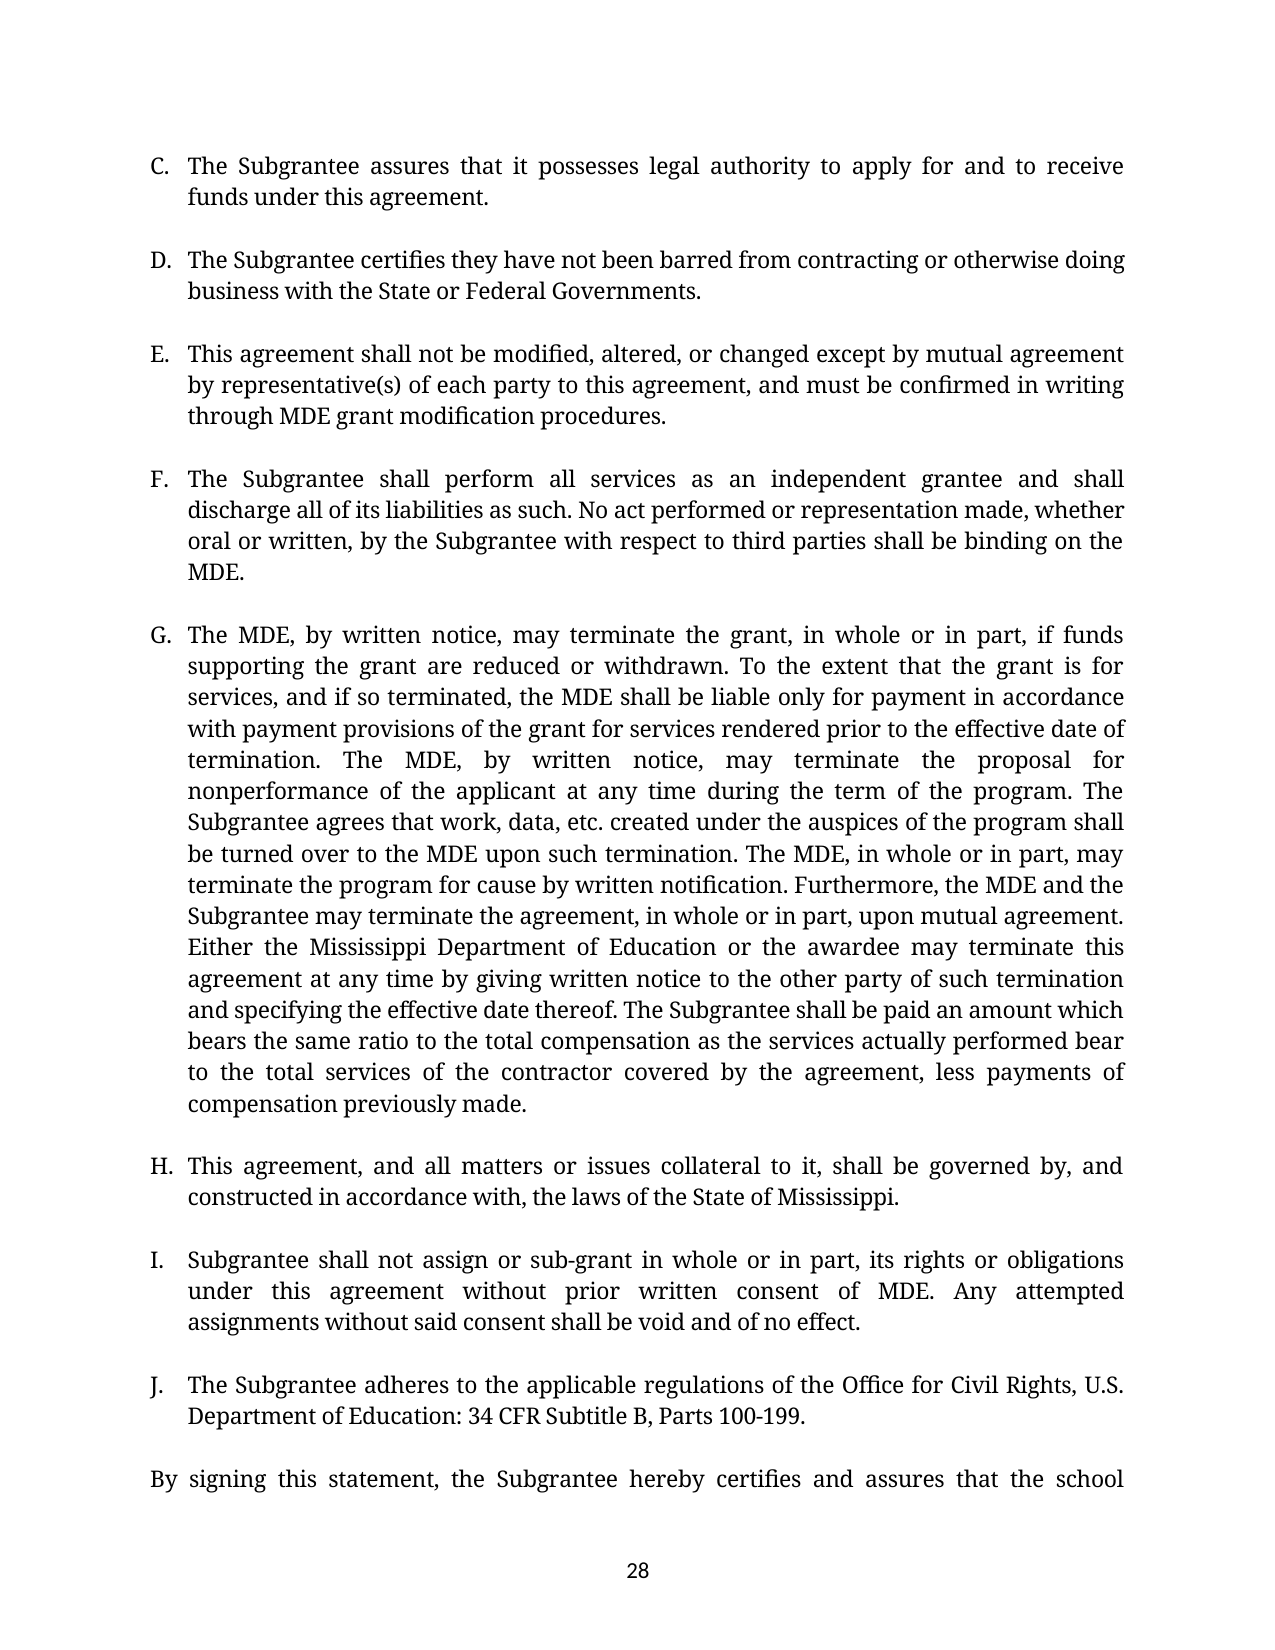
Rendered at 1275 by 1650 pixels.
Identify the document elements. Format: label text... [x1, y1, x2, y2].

list This agreement shall not be modified, altered, or changed except by mutual agreement by representative(s) of each party to this agreement, and must be confirmed in writing through MDE grant modification procedures. [150, 337, 1125, 431]
list The Subgrantee shall perform all services as an independent grantee and shall discharge all of its liabilities as such. No act performed or representation made, whether oral or written, by the Subgrantee with respect to third parties shall be binding on the MDE. [150, 462, 1125, 587]
list The Subgrantee assures that it possesses legal authority to apply for and to receive funds under this agreement. [150, 150, 1125, 212]
list The Subgrantee certifies they have not been barred from contracting or otherwise doing business with the State or Federal Governments. [150, 244, 1125, 306]
list The MDE, by written notice, may terminate the grant, in whole or in part, if funds supporting the grant are reduced or withdrawn. To the extent that the grant is for services, and if so terminated, the MDE shall be liable only for payment in accordance with payment provisions of the grant for services rendered prior to the effective date of termination. The MDE, by written notice, may terminate the proposal for nonperformance of the applicant at any time during the term of the program. The Subgrantee agrees that work, data, etc. created under the auspices of the program shall be turned over to the MDE upon such termination. The MDE, in whole or in part, may terminate the program for cause by written notification. Furthermore, the MDE and the Subgrantee may terminate the agreement, in whole or in part, upon mutual agreement. Either the Mississippi Department of Education or the awardee may terminate this agreement at any time by giving written notice to the other party of such termination and specifying the effective date thereof. The Subgrantee shall be paid an amount which bears the same ratio to the total compensation as the services actually performed bear to the total services of the contractor covered by the agreement, less payments of compensation previously made. [150, 619, 1125, 1119]
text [150, 1462, 1125, 1494]
list This agreement, and all matters or issues collateral to it, shall be governed by, and constructed in accordance with, the laws of the State of Mississippi. [150, 1150, 1125, 1212]
list Subgrantee shall not assign or sub-grant in whole or in part, its rights or obligations under this agreement without prior written consent of MDE. Any attempted assignments without said consent shall be void and of no effect. [150, 1244, 1125, 1337]
list The Subgrantee adheres to the applicable regulations of the Office for Civil Rights, U.S. Department of Education: 34 CFR Subtitle B, Parts 100-199. [150, 1369, 1125, 1431]
